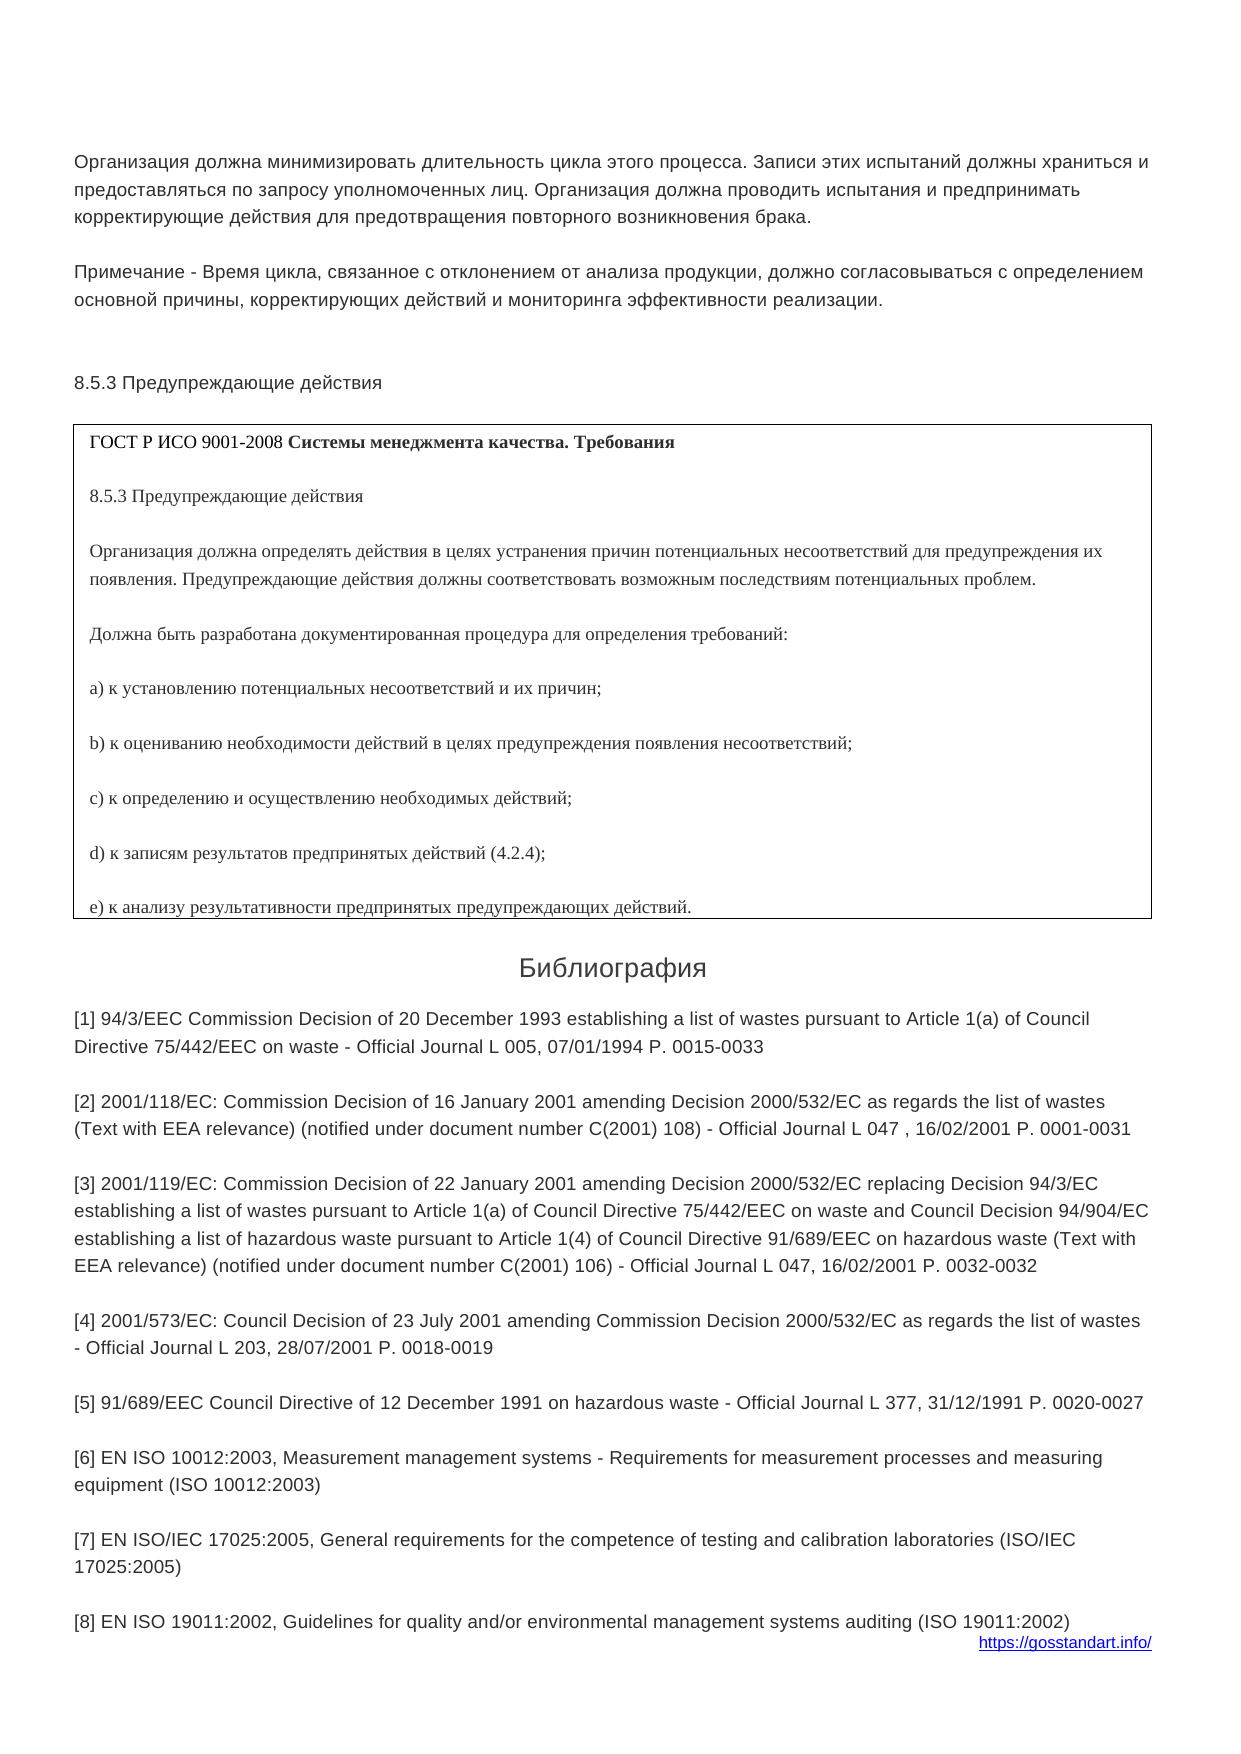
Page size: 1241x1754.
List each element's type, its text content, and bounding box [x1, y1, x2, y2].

table_cell ГОСТ Р ИСО 9001-2008 Системы менеджмента качества. Требования 8.5.3 Предупреждающие действия Организация должна определять действия в целях устранения причин потенциальных несоответствий для предупреждения их появления. Предупреждающие действия должны соответствовать возможным последствиям потенциальных проблем. Должна быть разработана документированная процедура для определения требований: a) к установлению потенциальных несоответствий и их причин; b) к оцениванию необходимости действий в целях предупреждения появления несоответствий; c) к определению и осуществлению необходимых действий; d) к записям результатов предпринятых действий (4.2.4); е) к анализу результативности предпринятых предупреждающих действий. [74, 425, 1151, 918]
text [74, 1002, 1152, 1632]
subtitle Библиография [74, 952, 1152, 983]
text 8.5.3 Предупреждающие действия [74, 366, 1152, 422]
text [74, 118, 1152, 366]
